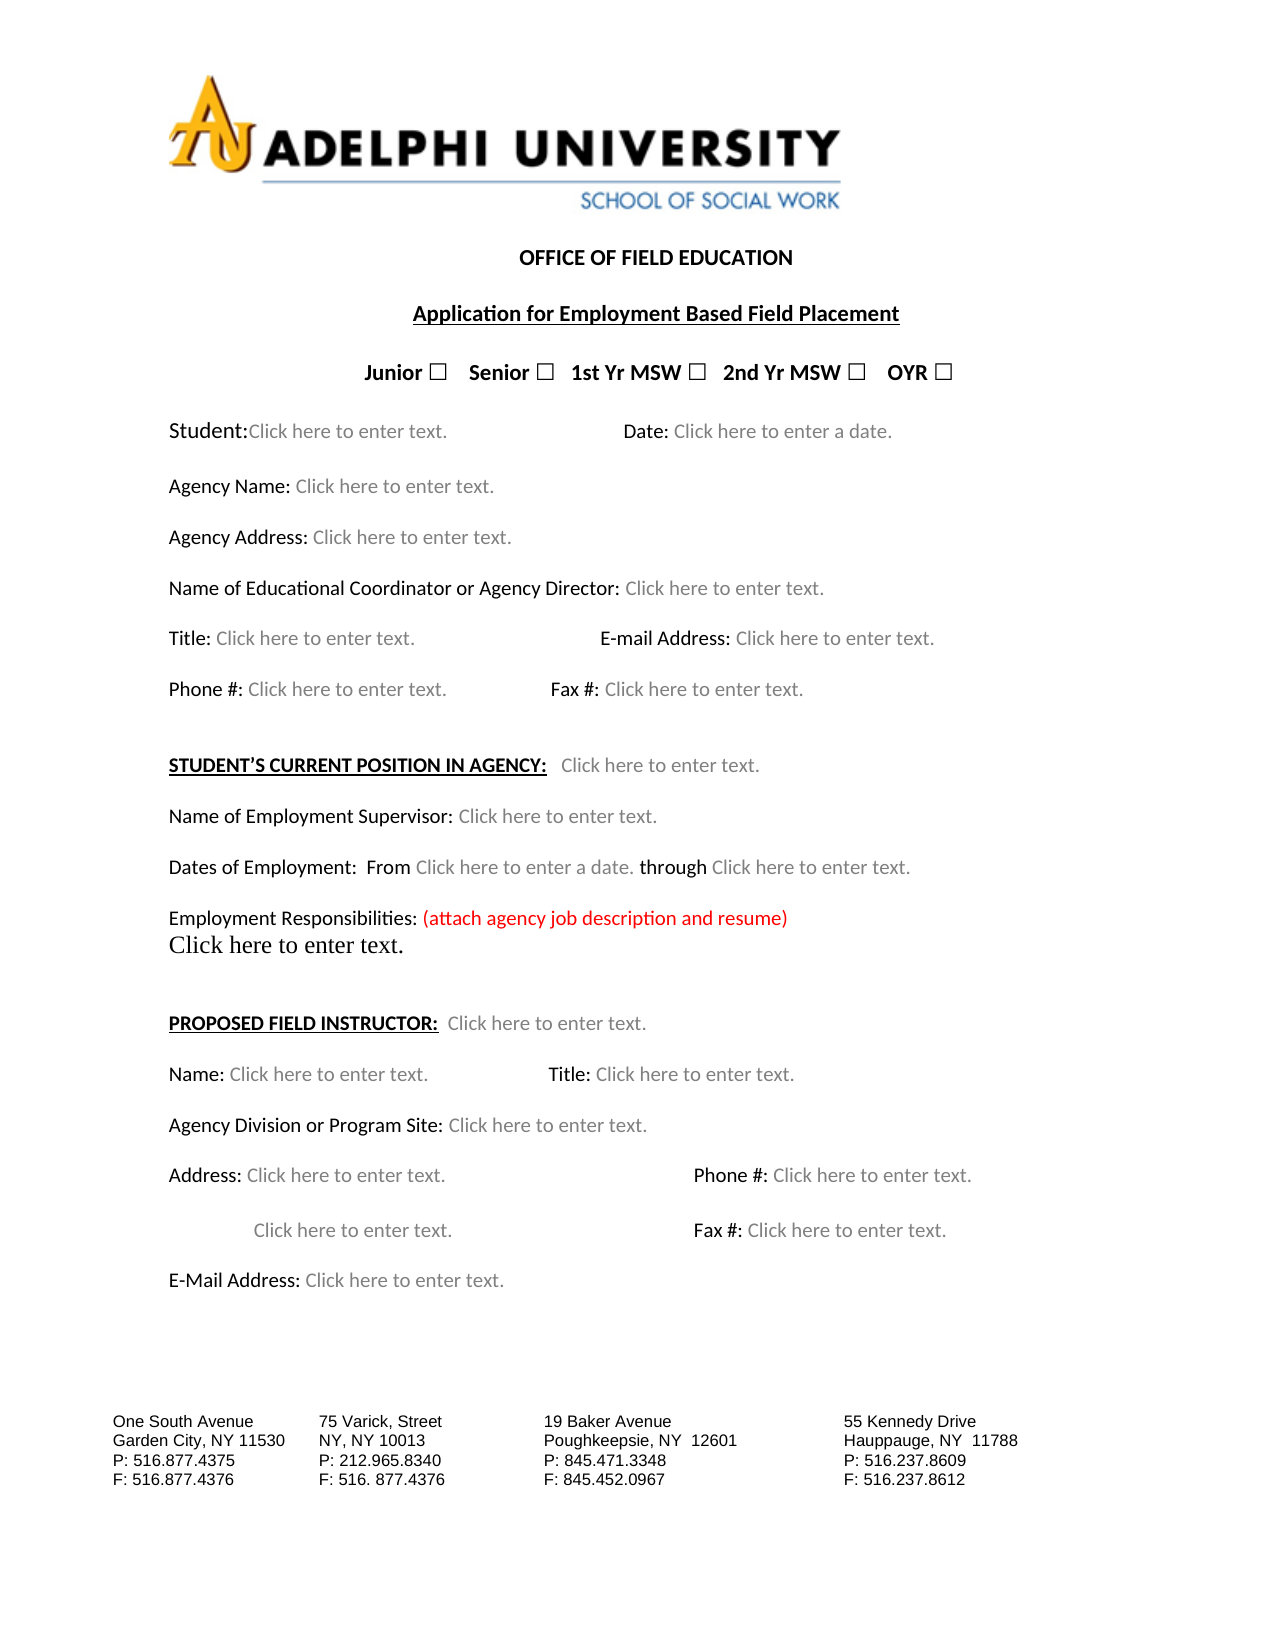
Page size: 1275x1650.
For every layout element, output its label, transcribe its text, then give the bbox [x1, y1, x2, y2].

text Application for Employment Based Field Placement [169, 299, 1144, 328]
text Name of Employment Supervisor: [169, 803, 1144, 829]
text OFFICE OF FIELD EDUCATION [169, 243, 1144, 271]
text Phone #: Fax #: [169, 676, 1144, 702]
text Dates of Employment: From through [169, 854, 1144, 880]
text Address: Phone #: [169, 1163, 1144, 1188]
text Name of Educational Coordinator or Agency Director: [169, 575, 1144, 600]
text Agency Address: [169, 524, 1144, 549]
text PROPOSED FIELD INSTRUCTOR: [169, 1010, 1144, 1036]
text Employment Responsibilities: (attach agency job description and resume) [169, 905, 1144, 931]
text Title: . E-mail Address: [169, 626, 1144, 651]
text Junior ☐ Senior ☐ 1st Yr MSW ☐ 2nd Yr MSW ☐ OYR ☐ [169, 356, 1144, 388]
text Agency Division or Program Site: [169, 1112, 1144, 1137]
text Fax #: [169, 1217, 1144, 1242]
text Name: Title: [169, 1061, 1144, 1086]
text Student: Date: [150, 416, 1144, 444]
picture [168, 75, 841, 214]
text Agency Name: [169, 473, 1144, 498]
text E-Mail Address: [169, 1268, 1144, 1293]
text STUDENT’S CURRENT POSITION IN AGENCY: [169, 753, 1144, 778]
